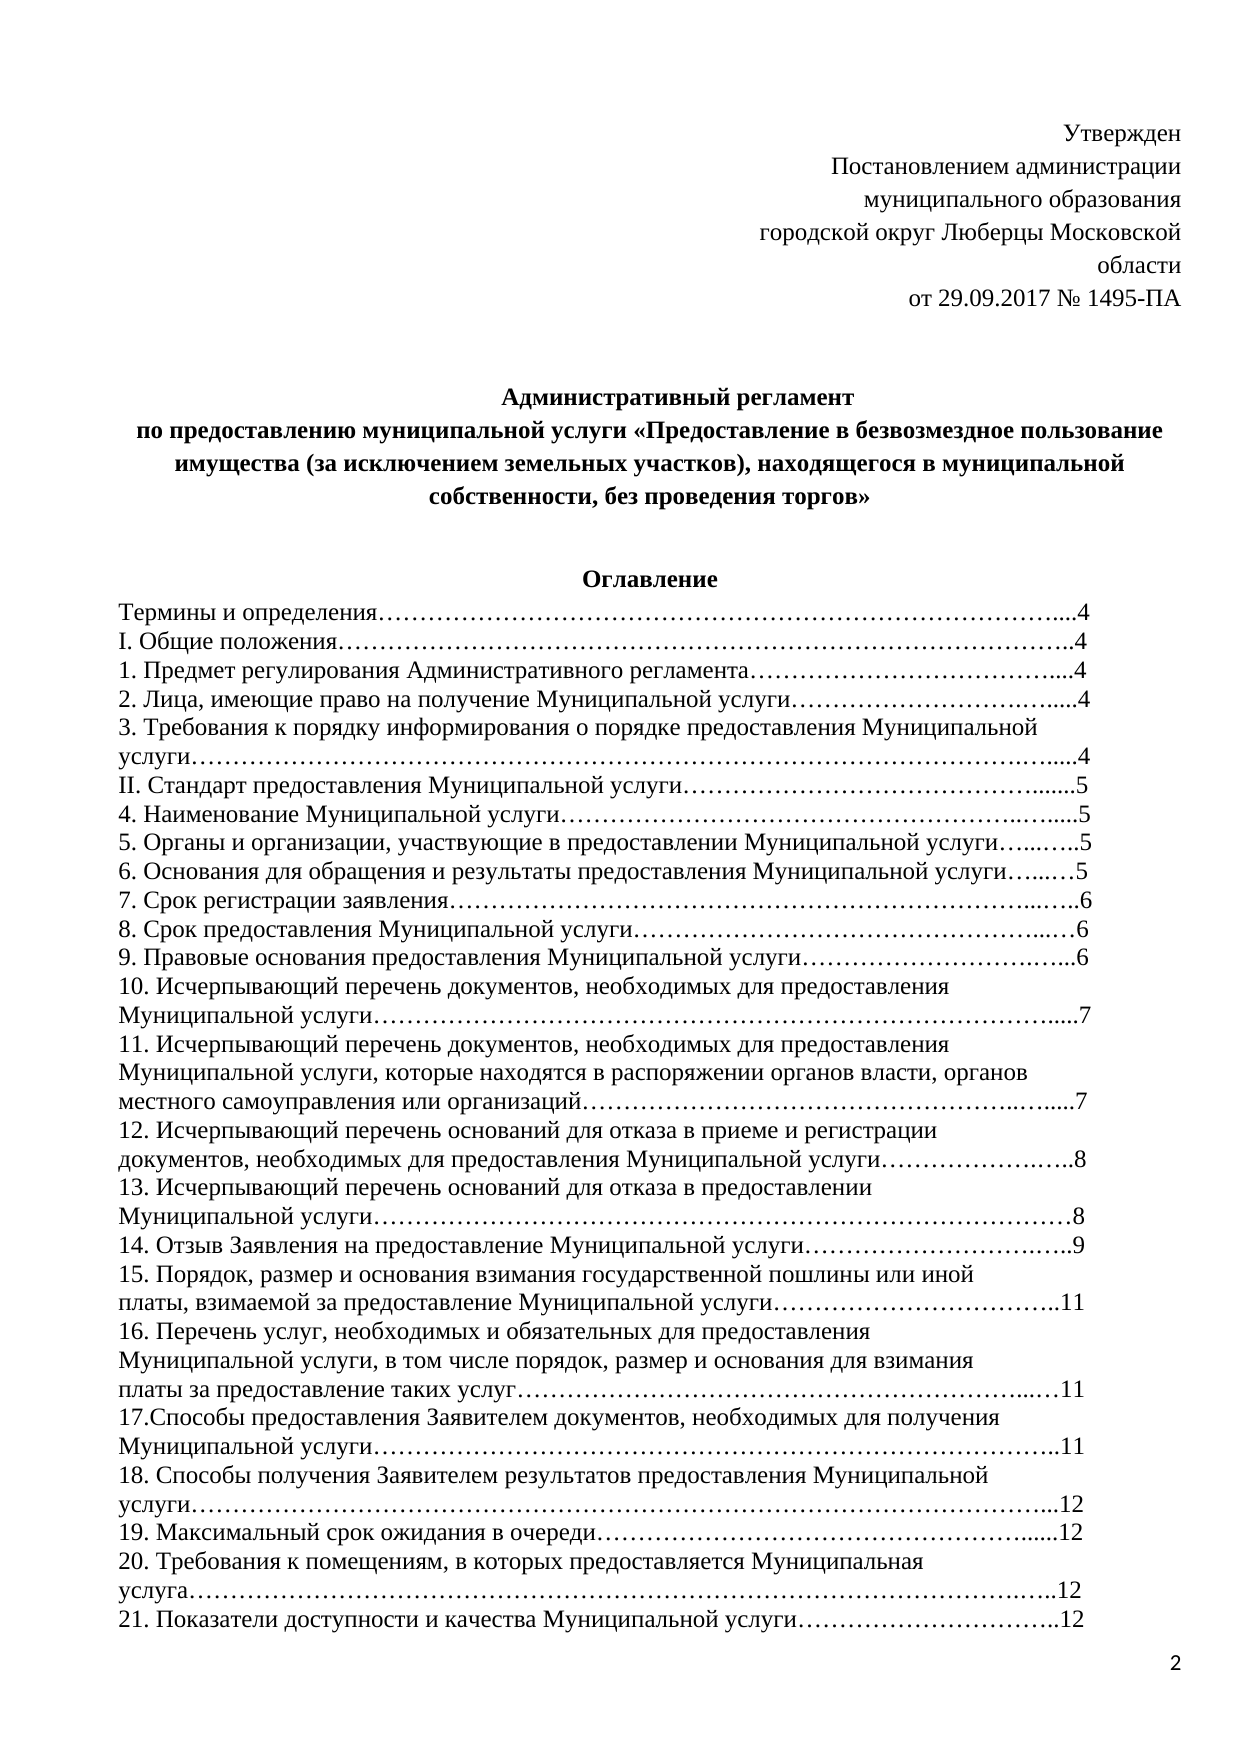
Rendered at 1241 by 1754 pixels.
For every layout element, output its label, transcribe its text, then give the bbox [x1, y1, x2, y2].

text 6. Основания для обращения и результаты предоставления Муниципальной услуги…...…5 [118, 856, 1181, 885]
text Муниципальной услуги, в том числе порядок, размер и основания для взимания [118, 1345, 1181, 1374]
text 17.Способы предоставления Заявителем документов, необходимых для получения [118, 1402, 1181, 1431]
text 13. Исчерпывающий перечень оснований для отказа в предоставлении [118, 1172, 1181, 1201]
text по предоставлению муниципальной услуги «Предоставление в безвозмездное пользование имущества (за исключением земельных участков), находящегося в муниципальной собственности, без проведения торгов» [118, 415, 1181, 510]
text 1. Предмет регулирования Административного регламента………………………………....4 [118, 655, 1181, 684]
text платы за предоставление таких услуг……………………………………………………...…11 [118, 1374, 1181, 1402]
text I. Общие положения……………………………………………………………………………..4 [118, 626, 1181, 655]
text Административный регламент [118, 382, 1181, 411]
text 19. Максимальный срок ожидания в очереди……………………………………………......12 [118, 1517, 1181, 1546]
text 11. Исчерпывающий перечень документов, необходимых для предоставления [118, 1029, 1181, 1057]
text Муниципальной услуги…………………………………………………………………………8 [118, 1201, 1181, 1230]
text услуга……………………………………………………………………………………….…..12 [118, 1575, 1181, 1604]
text 10. Исчерпывающий перечень документов, необходимых для предоставления [118, 971, 1181, 1000]
text 12. Исчерпывающий перечень оснований для отказа в приеме и регистрации [118, 1115, 1181, 1144]
text 9. Правовые основания предоставления Муниципальной услуги……………………….…...6 [118, 942, 1181, 971]
text II. Стандарт предоставления Муниципальной услуги…………………………………….......5 [118, 770, 1181, 799]
text области [118, 250, 1181, 279]
text 5. Органы и организации, участвующие в предоставлении Муниципальной услуги…...…..5 [118, 827, 1181, 856]
text 18. Способы получения Заявителем результатов предоставления Муниципальной [118, 1460, 1181, 1489]
text от 29.09.2017 № 1495-ПА [118, 283, 1181, 312]
text услуги…………………………………………………………………………………………...12 [118, 1489, 1181, 1517]
text Термины и определения………………………………………………………………………....4 [118, 597, 1181, 626]
text 3. Требования к порядку информирования о порядке предоставления Муниципальной [118, 712, 1181, 741]
text муниципального образования [118, 184, 1181, 213]
text местного самоуправления или организаций……………………………………………..….....7 [118, 1086, 1181, 1115]
text 15. Порядок, размер и основания взимания государственной пошлины или иной [118, 1259, 1181, 1287]
text 7. Срок регистрации заявления……………………………………………………………...…..6 [118, 885, 1181, 914]
text Муниципальной услуги………………………………………………………………………..11 [118, 1431, 1181, 1460]
text Муниципальной услуги, которые находятся в распоряжении органов власти, органов [118, 1057, 1181, 1086]
text Утвержден [118, 118, 1181, 147]
text 21. Показатели доступности и качества Муниципальной услуги…………………………..12 [118, 1604, 1181, 1632]
text Постановлением администрации [118, 151, 1181, 180]
text 2. Лица, имеющие право на получение Муниципальной услуги……………………….….....4 [118, 684, 1181, 712]
text 8. Срок предоставления Муниципальной услуги…………………………………………...…6 [118, 914, 1181, 942]
text услуги……………………………………………………………………………………….….....4 [118, 741, 1181, 770]
text 20. Требования к помещениям, в которых предоставляется Муниципальная [118, 1546, 1181, 1575]
subtitle Оглавление [118, 564, 1181, 593]
text 4. Наименование Муниципальной услуги………………………………………………..….....5 [118, 799, 1181, 827]
text платы, взимаемой за предоставление Муниципальной услуги……………………………..11 [118, 1287, 1181, 1316]
text 16. Перечень услуг, необходимых и обязательных для предоставления [118, 1316, 1181, 1345]
text городской округ Люберцы Московской [118, 217, 1181, 246]
text Муниципальной услуги……………………………………………………………………….....7 [118, 1000, 1181, 1029]
text 14. Отзыв Заявления на предоставление Муниципальной услуги……………………….…..9 [118, 1230, 1181, 1259]
text документов, необходимых для предоставления Муниципальной услуги……………….…..8 [118, 1144, 1181, 1172]
